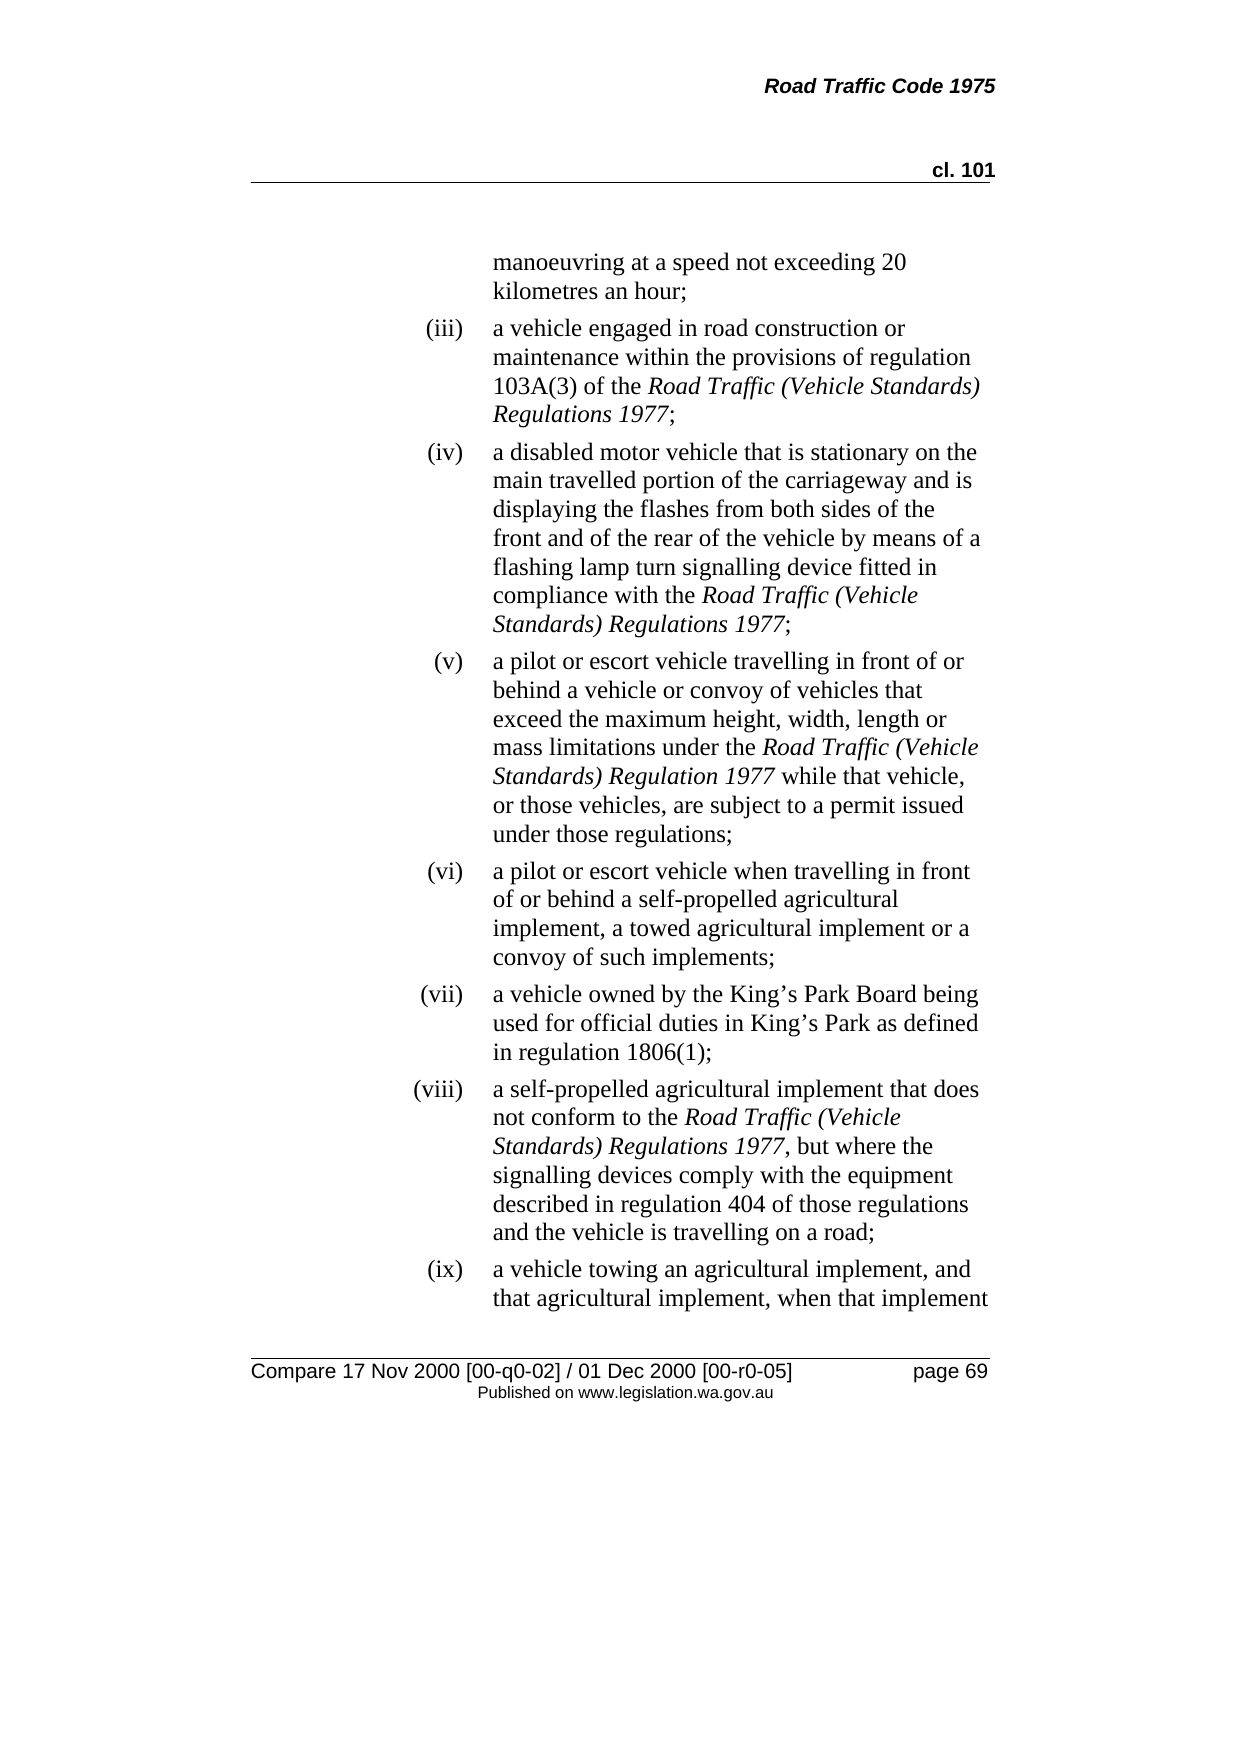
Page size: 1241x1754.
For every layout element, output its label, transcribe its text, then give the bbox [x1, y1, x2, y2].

text (iii) a vehicle engaged in road construction or maintenance within the provisions of regulation 103A(3) of the Road Traffic (Vehicle Standards) Regulations 1977; [251, 313, 990, 428]
text (v) a pilot or escort vehicle travelling in front of or behind a vehicle or convoy of vehicles that exceed the maximum height, width, length or mass limitations under the Road Traffic (Vehicle Standards) Regulation 1977 while that vehicle, or those vehicles, are subject to a permit issued under those regulations; [251, 646, 990, 847]
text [251, 247, 990, 305]
text (vi) a pilot or escort vehicle when travelling in front of or behind a self-propelled agricultural implement, a towed agricultural implement or a convoy of such implements; [251, 856, 990, 971]
text (viii) a self-propelled agricultural implement that does not conform to the Road Traffic (Vehicle Standards) Regulations 1977, but where the signalling devices comply with the equipment described in regulation 404 of those regulations and the vehicle is travelling on a road; [251, 1074, 990, 1246]
text (vii) a vehicle owned by the King’s Park Board being used for official duties in King’s Park as defined in regulation 1806(1); [251, 979, 990, 1065]
text (iv) a disabled motor vehicle that is stationary on the main travelled portion of the carriageway and is displaying the flashes from both sides of the front and of the rear of the vehicle by means of a flashing lamp turn signalling device fitted in compliance with the Road Traffic (Vehicle Standards) Regulations 1977; [251, 437, 990, 638]
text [251, 1254, 990, 1312]
